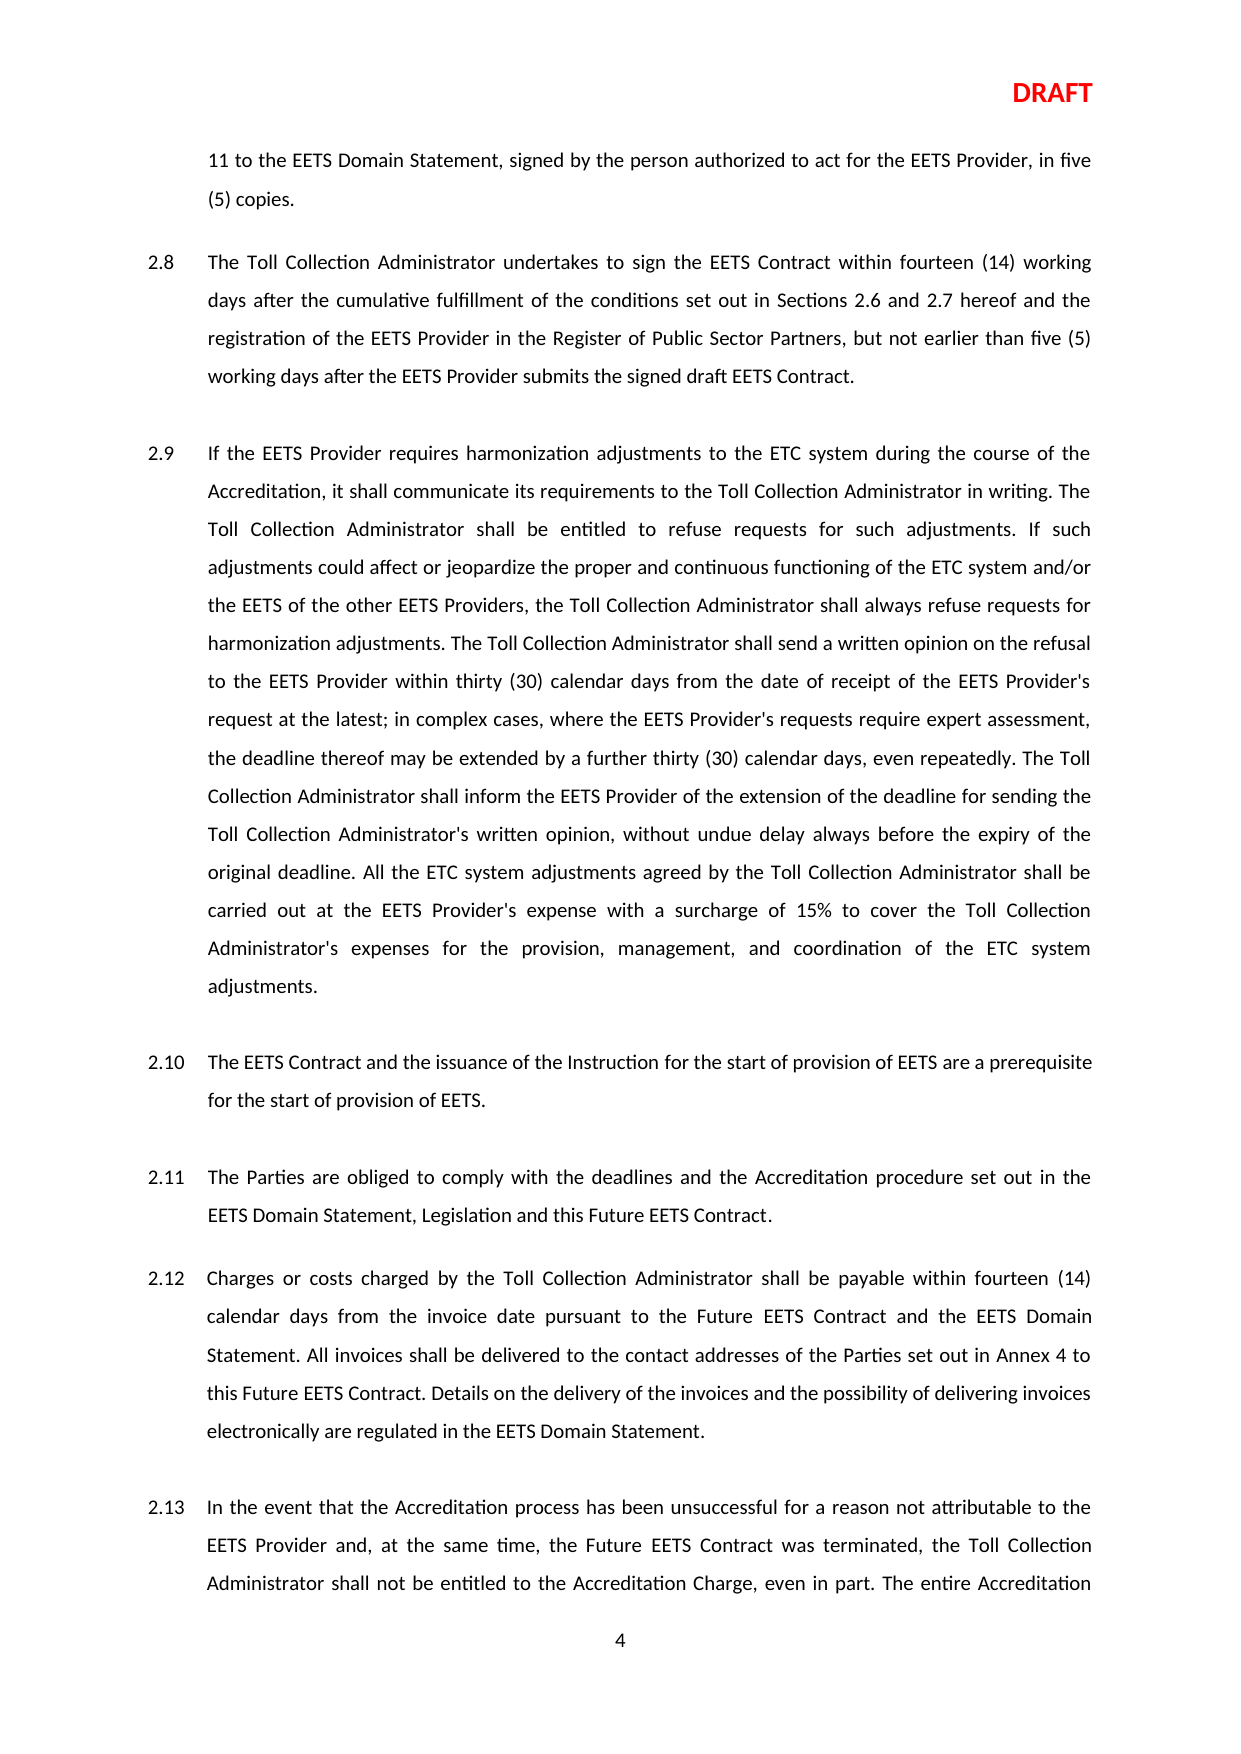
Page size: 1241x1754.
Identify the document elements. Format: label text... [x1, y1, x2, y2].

text 2.12 Charges or costs charged by the Toll Collection Administrator shall be payable within fourteen (14) calendar days from the invoice date pursuant to the Future EETS Contract and the EETS Domain Statement. All invoices shall be delivered to the contact addresses of the Parties set out in Annex 4 to this Future EETS Contract. Details on the delivery of the invoices and the possibility of delivering invoices electronically are regulated in the EETS Domain Statement. [148, 1266, 1093, 1443]
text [148, 1494, 1093, 1596]
subtitle The Toll Collection Administrator undertakes to sign the EETS Contract within fourteen (14) working days after the cumulative fulfillment of the conditions set out in Sections 2.6 and 2.7 hereof and the registration of the EETS Provider in the Register of Public Sector Partners, but not earlier than five (5) working days after the EETS Provider submits the signed draft EETS Contract. [148, 249, 1093, 389]
subtitle The Parties are obliged to comply with the deadlines and the Accreditation procedure set out in the EETS Domain Statement, Legislation and this Future EETS Contract. [148, 1164, 1093, 1227]
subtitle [148, 148, 1093, 211]
subtitle If the EETS Provider requires harmonization adjustments to the ETC system during the course of the Accreditation, it shall communicate its requirements to the Toll Collection Administrator in writing. The Toll Collection Administrator shall be entitled to refuse requests for such adjustments. If such adjustments could affect or jeopardize the proper and continuous functioning of the ETC system and/or the EETS of the other EETS Providers, the Toll Collection Administrator shall always refuse requests for harmonization adjustments. The Toll Collection Administrator shall send a written opinion on the refusal to the EETS Provider within thirty (30) calendar days from the date of receipt of the EETS Provider's request at the latest; in complex cases, where the EETS Provider's requests require expert assessment, the deadline thereof may be extended by a further thirty (30) calendar days, even repeatedly. The Toll Collection Administrator shall inform the EETS Provider of the extension of the deadline for sending the Toll Collection Administrator's written opinion, without undue delay always before the expiry of the original deadline. All the ETC system adjustments agreed by the Toll Collection Administrator shall be carried out at the EETS Provider's expense with a surcharge of 15% to cover the Toll Collection Administrator's expenses for the provision, management, and coordination of the ETC system adjustments. [148, 440, 1093, 999]
subtitle The EETS Contract and the issuance of the Instruction for the start of provision of EETS are a prerequisite for the start of provision of EETS. [148, 1049, 1093, 1113]
